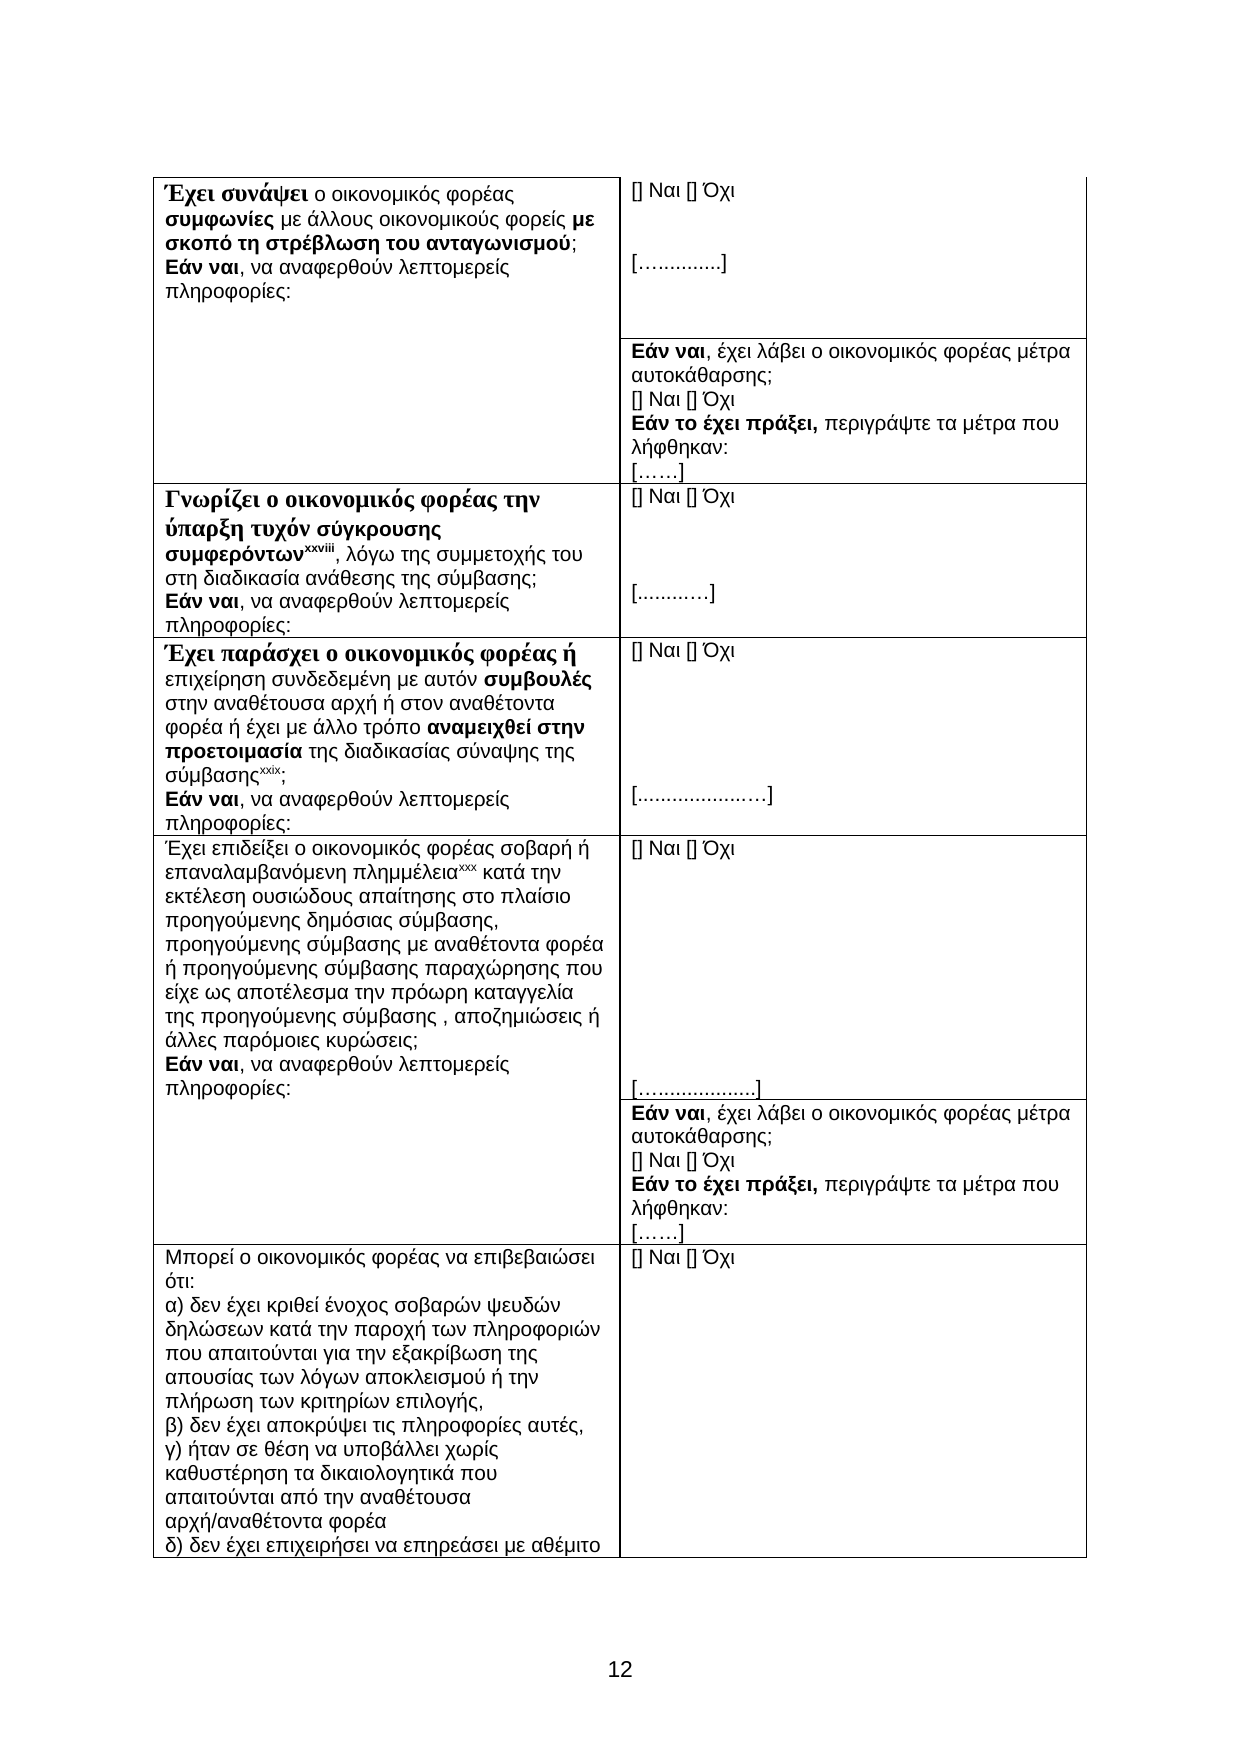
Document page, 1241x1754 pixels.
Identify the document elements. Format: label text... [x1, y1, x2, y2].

table_cell Έχει συνάψει ο οικονομικός φορέας συμφωνίες με άλλους οικονομικούς φορείς με σκοπό τη στρέβλωση του ανταγωνισμού; Εάν ναι, να αναφερθούν λεπτομερείς πληροφορίες: [154, 178, 619, 483]
table_cell Εάν ναι, έχει λάβει ο οικονομικός φορέας μέτρα αυτοκάθαρσης; [] Ναι [] Όχι Εάν το έχει πράξει, περιγράψτε τα μέτρα που λήφθηκαν: [……] [621, 1100, 1086, 1244]
table_cell Έχει επιδείξει ο οικονομικός φορέας σοβαρή ή επαναλαμβανόμενη πλημμέλεια κατά την εκτέλεση ουσιώδους απαίτησης στο πλαίσιο προηγούμενης δημόσιας σύμβασης, προηγούμενης σύμβασης με αναθέτοντα φορέα ή προηγούμενης σύμβασης παραχώρησης που είχε ως αποτέλεσμα την πρόωρη καταγγελία της προηγούμενης σύμβασης , αποζημιώσεις ή άλλες παρόμοιες κυρώσεις; Εάν ναι, να αναφερθούν λεπτομερείς πληροφορίες: [154, 836, 619, 1244]
table_cell Εάν ναι, έχει λάβει ο οικονομικός φορέας μέτρα αυτοκάθαρσης; [] Ναι [] Όχι Εάν το έχει πράξει, περιγράψτε τα μέτρα που λήφθηκαν: [……] [621, 339, 1086, 483]
table_cell [] Ναι [] Όχι [.........…] [621, 484, 1086, 637]
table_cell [154, 1245, 619, 1557]
table_cell [] Ναι [] Όχι […...........] [621, 177, 1086, 338]
table_cell Έχει παράσχει ο οικονομικός φορέας ή επιχείρηση συνδεδεμένη με αυτόν συμβουλές στην αναθέτουσα αρχή ή στον αναθέτοντα φορέα ή έχει με άλλο τρόπο αναμειχθεί στην προετοιμασία της διαδικασίας σύναψης της σύμβασης; Εάν ναι, να αναφερθούν λεπτομερείς πληροφορίες: [154, 638, 619, 835]
table_cell Γνωρίζει ο οικονομικός φορέας την ύπαρξη τυχόν σύγκρουσης συμφερόντων, λόγω της συμμετοχής του στη διαδικασία ανάθεσης της σύμβασης; Εάν ναι, να αναφερθούν λεπτομερείς πληροφορίες: [154, 484, 619, 637]
table_cell [] Ναι [] Όχι [….................] [621, 836, 1086, 1099]
table_cell [] Ναι [] Όχι [621, 1245, 1086, 1557]
table_cell [] Ναι [] Όχι [...................…] [621, 638, 1086, 835]
